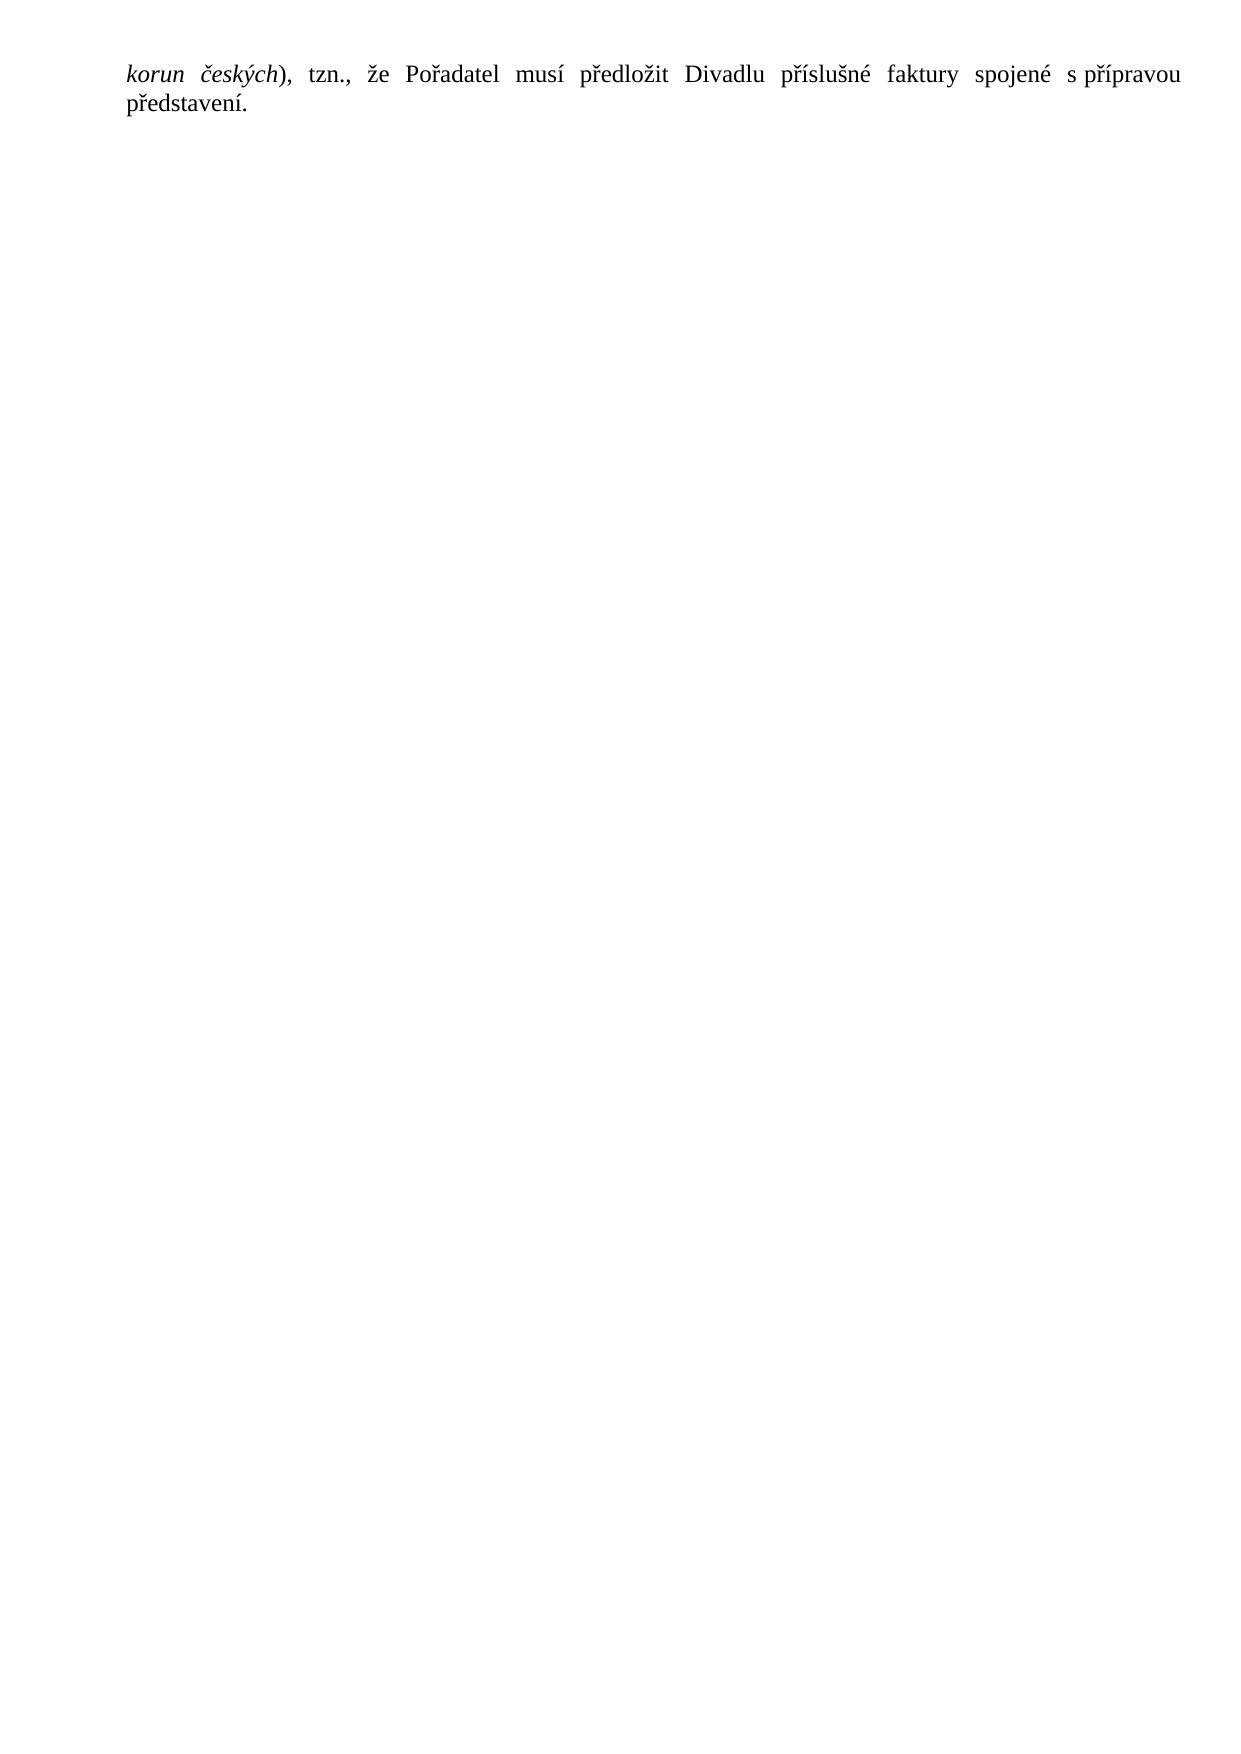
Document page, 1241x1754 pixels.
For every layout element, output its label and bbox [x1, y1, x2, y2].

list [89, 59, 1181, 117]
